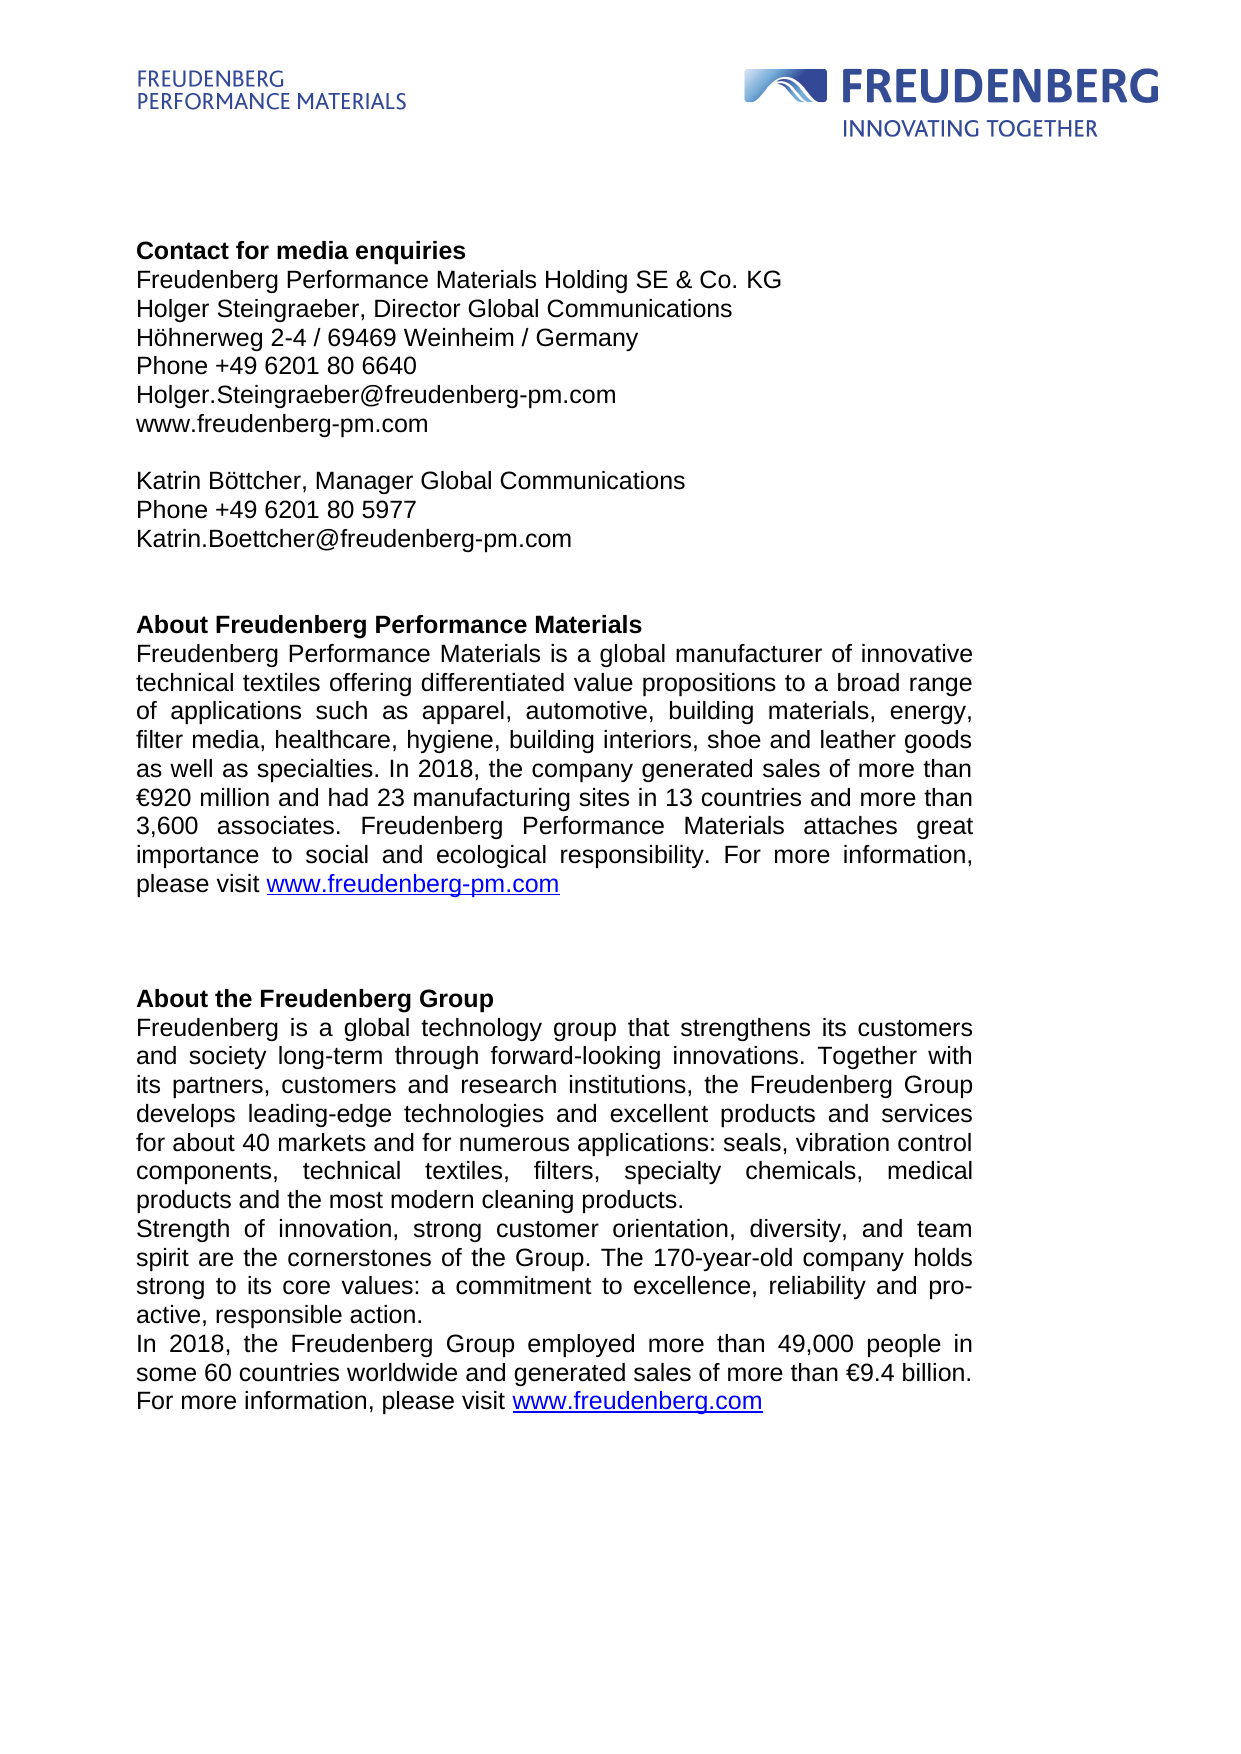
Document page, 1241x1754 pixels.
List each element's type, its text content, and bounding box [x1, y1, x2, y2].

text Freudenberg Performance Materials Holding SE & Co. KG [136, 265, 1155, 294]
text About Freudenberg Performance Materials [136, 581, 974, 639]
text Katrin Böttcher, Manager Global Communications [136, 466, 1155, 495]
text Höhnerweg 2-4 / 69469 Weinheim / Germany [136, 322, 1155, 351]
text Katrin.Boettcher@freudenberg-pm.com [136, 524, 1155, 552]
text Freudenberg is a global technology group that strengthens its customers and society long-term through forward-looking innovations. Together with its partners, customers and research institutions, the Freudenberg Group develops leading-edge technologies and excellent products and services for about 40 markets and for numerous applications: seals, vibration control components, technical textiles, filters, specialty chemicals, medical products and the most modern cleaning products. [136, 1012, 974, 1214]
text Phone +49 6201 80 6640 [136, 351, 1155, 380]
text Strength of innovation, strong customer orientation, diversity, and team spirit are the cornerstones of the Group. The 170-year-old company holds strong to its core values: a commitment to excellence, reliability and pro-active, responsible action. [136, 1214, 974, 1329]
text Contact for media enquiries [136, 236, 1155, 265]
text About the Freudenberg Group [136, 897, 974, 1012]
text www.freudenberg-pm.com [136, 409, 1155, 437]
text Phone +49 6201 80 5977 [136, 495, 1155, 524]
text In 2018, the Freudenberg Group employed more than 49,000 people in some 60 countries worldwide and generated sales of more than €9.4 billion. For more information, please visit www.freudenberg.com [136, 1329, 974, 1415]
picture [0, 0, 1241, 178]
text Holger Steingraeber, Director Global Communications [136, 294, 1155, 322]
text Freudenberg Performance Materials is a global manufacturer of innovative technical textiles offering differentiated value propositions to a broad range of applications such as apparel, automotive, building materials, energy, filter media, healthcare, hygiene, building interiors, shoe and leather goods as well as specialties. In 2018, the company generated sales of more than €920 million and had 23 manufacturing sites in 13 countries and more than 3,600 associates. Freudenberg Performance Materials attaches great importance to social and ecological responsibility. For more information, please visit www.freudenberg-pm.com [136, 639, 974, 897]
text Holger.Steingraeber@freudenberg-pm.com [136, 380, 1155, 409]
